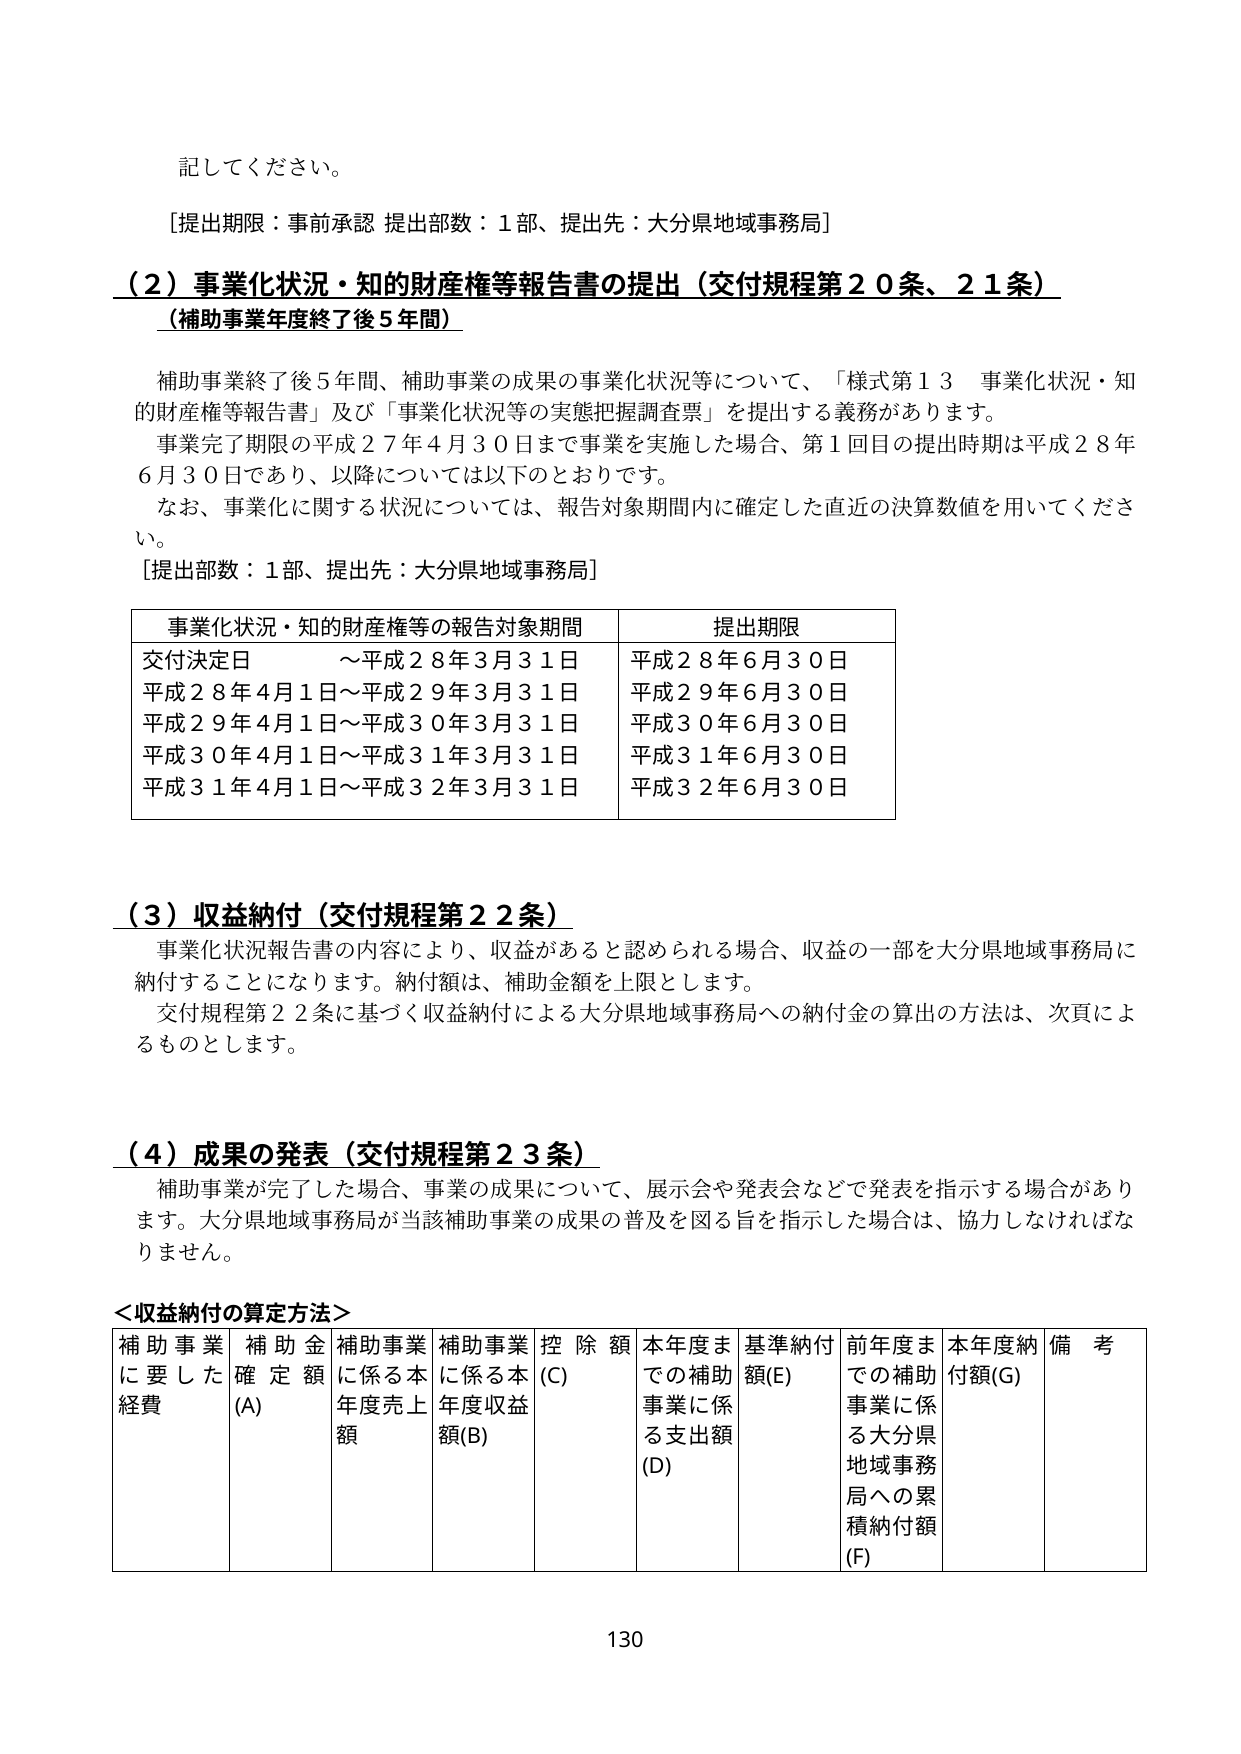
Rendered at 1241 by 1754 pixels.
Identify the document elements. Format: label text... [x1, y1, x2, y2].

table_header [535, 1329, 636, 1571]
text （４）成果の発表（交付規程第２３条） [112, 1133, 1137, 1172]
text 事業完了期限の平成２７年４月３０日まで事業を実施した場合、第１回目の提出時期は平成２８年６月３０日であり、以降については以下のとおりです。 [134, 427, 1137, 490]
text ＜収益納付の算定方法＞ [112, 1296, 1137, 1328]
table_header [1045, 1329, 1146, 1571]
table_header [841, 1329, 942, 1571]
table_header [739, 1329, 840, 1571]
text 補助事業が完了した場合、事業の成果について、展示会や発表会などで発表を指示する場合があります。大分県地域事務局が当該補助事業の成果の普及を図る旨を指示した場合は、協力しなければなりません。 [134, 1172, 1137, 1266]
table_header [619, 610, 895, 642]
text 交付規程第２２条に基づく収益納付による大分県地域事務局への納付金の算出の方法は、次頁によるものとします。 [134, 996, 1137, 1059]
text なお、事業化に関する状況については、報告対象期間内に確定した直近の決算数値を用いてください。 [134, 490, 1137, 553]
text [156, 150, 1137, 181]
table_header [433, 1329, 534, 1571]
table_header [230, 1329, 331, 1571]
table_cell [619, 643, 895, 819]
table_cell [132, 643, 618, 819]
text ［提出期限：事前承認 提出部数：１部、提出先：大分県地域事務局］ [112, 206, 1137, 238]
text 事業化状況報告書の内容により、収益があると認められる場合、収益の一部を大分県地域事務局に納付することになります。納付額は、補助金額を上限とします。 [134, 933, 1137, 996]
text 補助事業終了後５年間、補助事業の成果の事業化状況等について、「様式第１３ 事業化状況・知的財産権等報告書」及び「事業化状況等の実態把握調査票」を提出する義務があります。 [134, 364, 1137, 427]
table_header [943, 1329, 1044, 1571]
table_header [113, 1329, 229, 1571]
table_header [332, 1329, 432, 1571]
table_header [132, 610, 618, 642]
text （３）収益納付（交付規程第２２条） [112, 894, 1137, 933]
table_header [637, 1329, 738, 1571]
text ［提出部数：１部、提出先：大分県地域事務局］ [112, 553, 1137, 584]
text （補助事業年度終了後５年間） [134, 302, 1137, 334]
text （２）事業化状況・知的財産権等報告書の提出（交付規程第２０条、２１条） [112, 263, 1137, 302]
